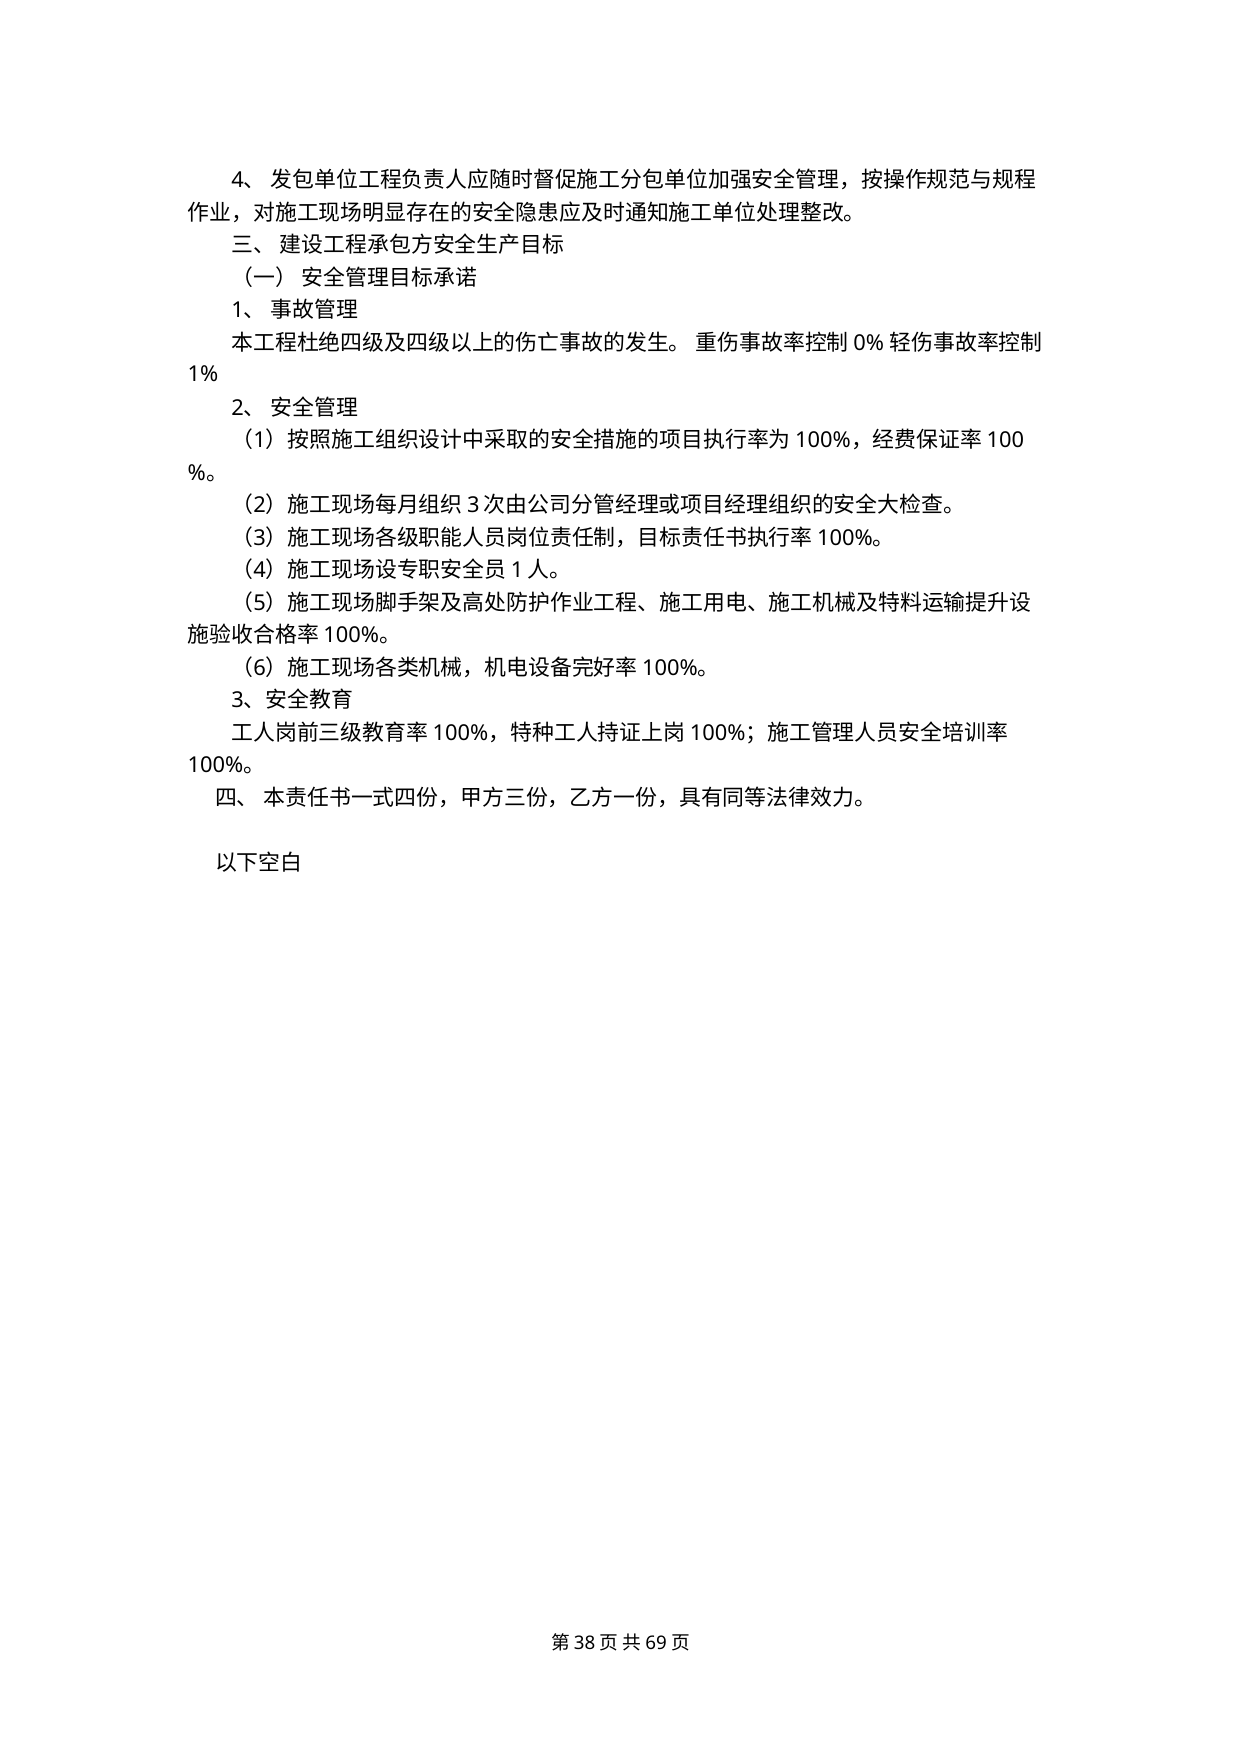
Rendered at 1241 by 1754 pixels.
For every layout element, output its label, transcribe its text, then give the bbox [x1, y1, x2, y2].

text （6）施工现场各类机械，机电设备完好率100%。 [187, 649, 1053, 682]
text 三、 建设工程承包方安全生产目标 [187, 227, 1053, 259]
text 3、安全教育 [187, 682, 1053, 714]
text 本工程杜绝四级及四级以上的伤亡事故的发生。 重伤事故率控制0% 轻伤事故率控制1% [187, 324, 1053, 389]
text 四、 本责任书一式四份，甲方三份，乙方一份，具有同等法律效力。 [208, 779, 1053, 812]
text 1、 事故管理 [187, 292, 1053, 324]
text （4）施工现场设专职安全员1人。 [187, 552, 1053, 584]
text 2、 安全管理 [187, 389, 1053, 422]
text 以下空白 [208, 844, 1053, 877]
text 4、 发包单位工程负责人应随时督促施工分包单位加强安全管理，按操作规范与规程作业，对施工现场明显存在的安全隐患应及时通知施工单位处理整改。 [187, 162, 1053, 227]
text 工人岗前三级教育率100%，特种工人持证上岗100%；施工管理人员安全培训率100%。 [187, 714, 1053, 779]
text （一） 安全管理目标承诺 [187, 259, 1053, 292]
text （1）按照施工组织设计中采取的安全措施的项目执行率为100%，经费保证率100 %。 [187, 422, 1053, 487]
text （5）施工现场脚手架及高处防护作业工程、施工用电、施工机械及特料运输提升设施验收合格率100%。 [187, 584, 1053, 649]
text （3）施工现场各级职能人员岗位责任制，目标责任书执行率100%。 [187, 519, 1053, 552]
text （2）施工现场每月组织3次由公司分管经理或项目经理组织的安全大检查。 [187, 487, 1053, 519]
